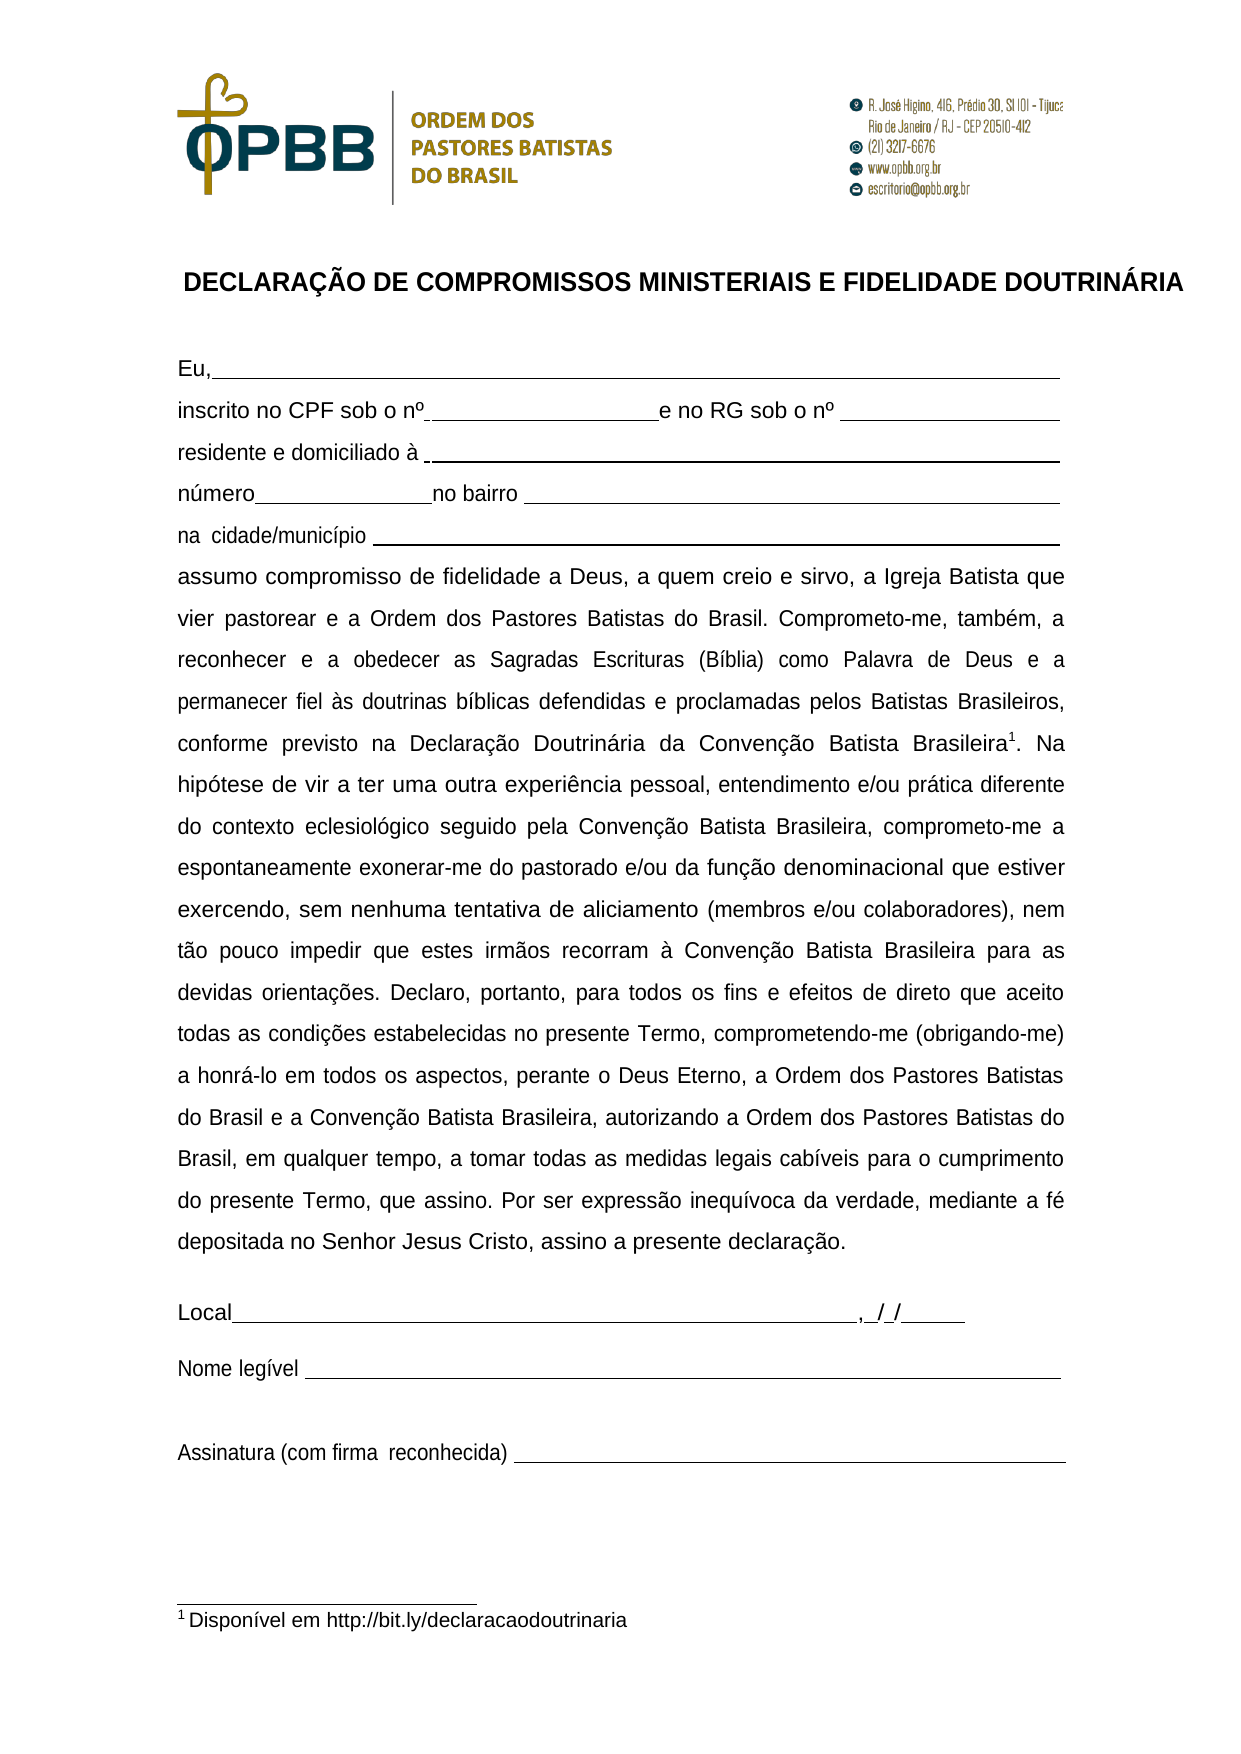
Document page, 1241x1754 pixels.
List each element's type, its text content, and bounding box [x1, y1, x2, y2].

text Assinatura (com firma reconhecida) [177, 1439, 1217, 1465]
text Nome legível [177, 1355, 1217, 1381]
picture [177, 73, 1063, 205]
text 1 Disponível em http://bit.ly/declaracaodoutrinaria [177, 1606, 1217, 1632]
subtitle DECLARAÇÃO DE COMPROMISSOS MINISTERIAIS E FIDELIDADE DOUTRINÁRIA [183, 266, 1217, 297]
text Local , / / [177, 1299, 1217, 1326]
text Eu, inscrito no CPF sob o nº e no RG sob o nº residente e domiciliado à número no bairro na cidade/município assumo compromisso de fidelidade a Deus, a quem creio e sirvo, a Igreja Batista que vier pastorear e a Ordem dos Pastores Batistas do Brasil. Comprometo-me, também, a reconhecer e a obedecer as Sagradas Escrituras (Bíblia) como Palavra de Deus e a permanecer fiel às doutrinas bíblicas defendidas e proclamadas pelos Batistas Brasileiros, conforme previsto na Declaração Doutrinária da Convenção Batista Brasileira1. Na hipótese de vir a ter uma outra experiência pessoal, entendimento e/ou prática diferente do contexto eclesiológico seguido pela Convenção Batista Brasileira, comprometo-me a espontaneamente exonerar-me do pastorado e/ou da função denominacional que estiver exercendo, sem nenhuma tentativa de aliciamento (membros e/ou colaboradores), nem tão pouco impedir que estes irmãos recorram à Convenção Batista Brasileira para as devidas orientações. Declaro, portanto, para todos os fins e efeitos de direto que aceito todas as condições estabelecidas no presente Termo, comprometendo-me (obrigando-me) a honrá-lo em todos os aspectos, perante o Deus Eterno, a Ordem dos Pastores Batistas do Brasil e a Convenção Batista Brasileira, autorizando a Ordem dos Pastores Batistas do Brasil, em qualquer tempo, a tomar todas as medidas legais cabíveis para o cumprimento do presente Termo, que assino. Por ser expressão inequívoca da verdade, mediante a fé depositada no Senhor Jesus Cristo, assino a presente declaração. [177, 355, 1065, 1254]
